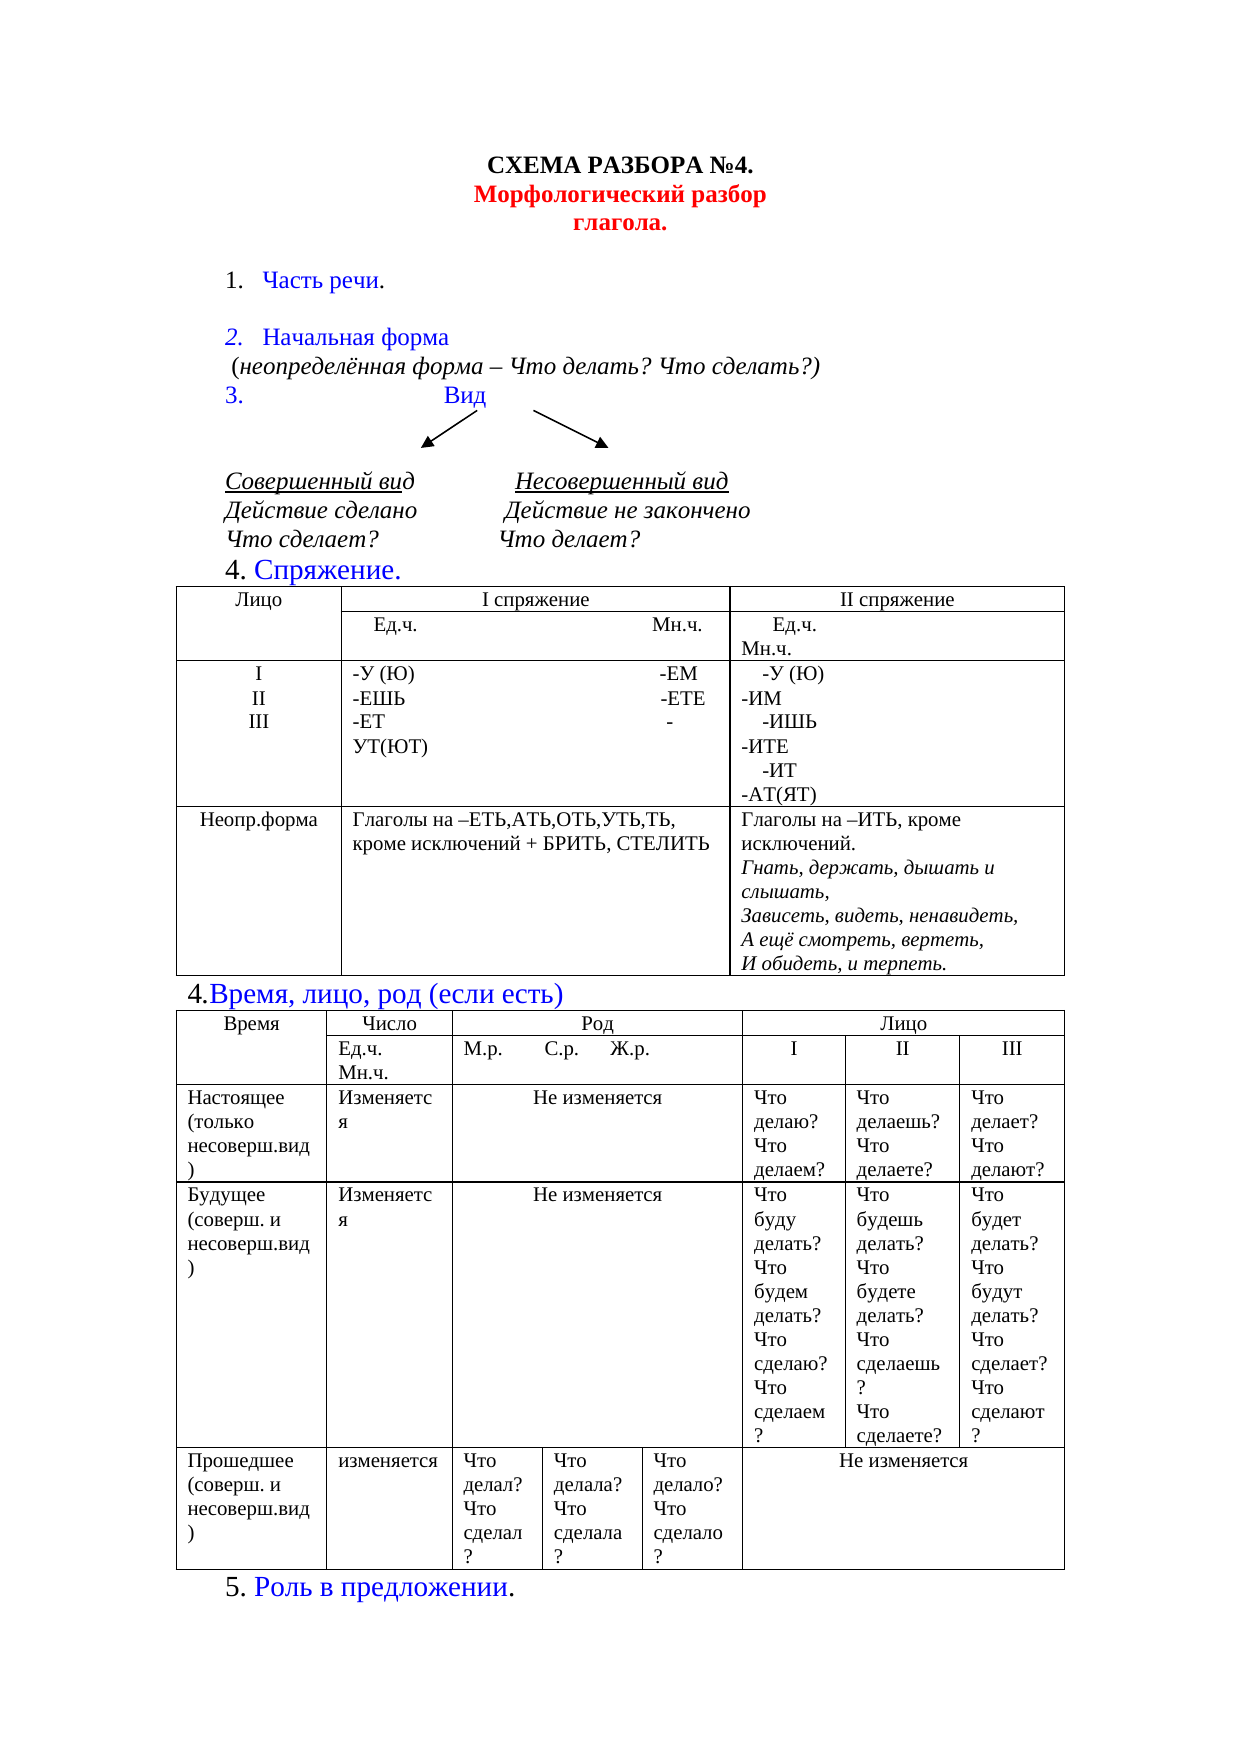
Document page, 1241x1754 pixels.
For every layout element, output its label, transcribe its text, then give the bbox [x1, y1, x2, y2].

table_cell М.р. С.р. Ж.р. [453, 1036, 742, 1084]
table_header Род [453, 1011, 742, 1035]
table_cell Глаголы на –ЕТЬ,АТЬ,ОТЬ,УТЬ,ТЬ, кроме исключений + БРИТЬ, СТЕЛИТЬ [342, 807, 729, 975]
table_cell Ед.ч. Мн.ч. [342, 612, 729, 660]
table_header Лицо [177, 587, 341, 660]
table_header Число [327, 1011, 452, 1035]
table_cell Не изменяется [743, 1448, 1064, 1568]
table_cell Прошедшее (соверш. и несоверш.вид) [177, 1448, 326, 1568]
text Морфологический разбор [187, 179, 1053, 207]
table_cell Что будет делать? Что будут делать? Что сделает? Что сделают? [960, 1183, 1064, 1447]
text Что сделает? Что делает? [225, 524, 1053, 552]
table_cell I II III [177, 661, 341, 806]
table_cell Ед.ч. Мн.ч. [327, 1036, 452, 1084]
table_cell Не изменяется [453, 1183, 742, 1447]
table_header Лицо [743, 1011, 1064, 1035]
table_cell Настоящее (только несоверш.вид) [177, 1085, 326, 1181]
table_cell Глаголы на –ИТЬ, кроме исключений. Гнать, держать, дышать и слышать, Зависеть, видеть, ненавидеть, А ещё смотреть, вертеть, И обидеть, и терпеть. [731, 807, 1064, 975]
table_cell Что делало? Что сделало? [643, 1448, 742, 1568]
table_cell Что делала? Что сделала? [543, 1448, 642, 1568]
table_cell Что делает? Что делают? [960, 1085, 1064, 1181]
table_cell Будущее (соверш. и несоверш.вид) [177, 1183, 326, 1447]
table_cell III [960, 1036, 1064, 1084]
text СХЕМА РАЗБОРА №4. [187, 150, 1053, 179]
table_cell -У (Ю) -ЕМ -ЕШЬ -ЕТЕ -ЕТ -УТ(ЮТ) [342, 661, 729, 806]
list Начальная форма [225, 322, 1053, 351]
table_cell Что будешь делать? Что будете делать? Что сделаешь? Что сделаете? [846, 1183, 959, 1447]
list Вид [225, 380, 1053, 409]
table_cell Неопр.форма [177, 807, 341, 975]
text (неопределённая форма – Что делать? Что сделать?) [225, 351, 1053, 380]
text 4. Спряжение. [225, 552, 1053, 586]
list Часть речи. [225, 265, 1053, 294]
text 4.Время, лицо, род (если есть) [187, 976, 1053, 1010]
table_cell Не изменяется [453, 1085, 742, 1181]
table_cell изменяется [327, 1448, 452, 1568]
text Действие сделано Действие не закончено [225, 495, 1053, 524]
table_cell Изменяется [327, 1085, 452, 1181]
table_cell Изменяется [327, 1183, 452, 1447]
table_header Время [177, 1011, 326, 1084]
table_cell Ед.ч. Мн.ч. [731, 612, 1064, 660]
text 5. Роль в предложении. [225, 1570, 1053, 1603]
table_cell II [846, 1036, 959, 1084]
table_header I спряжение [342, 587, 729, 611]
table_cell Что буду делать? Что будем делать? Что сделаю? Что сделаем? [743, 1183, 845, 1447]
text глагола. [187, 207, 1053, 236]
table_header II спряжение [731, 587, 1064, 611]
table_cell Что делаю? Что делаем? [743, 1085, 845, 1181]
table_cell I [743, 1036, 845, 1084]
table_cell -У (Ю) -ИМ -ИШЬ -ИТЕ -ИТ -АТ(ЯТ) [731, 661, 1064, 806]
table_cell Что делал? Что сделал? [453, 1448, 542, 1568]
text Совершенный вид Несовершенный вид [225, 466, 1053, 495]
table_cell Что делаешь? Что делаете? [846, 1085, 959, 1181]
